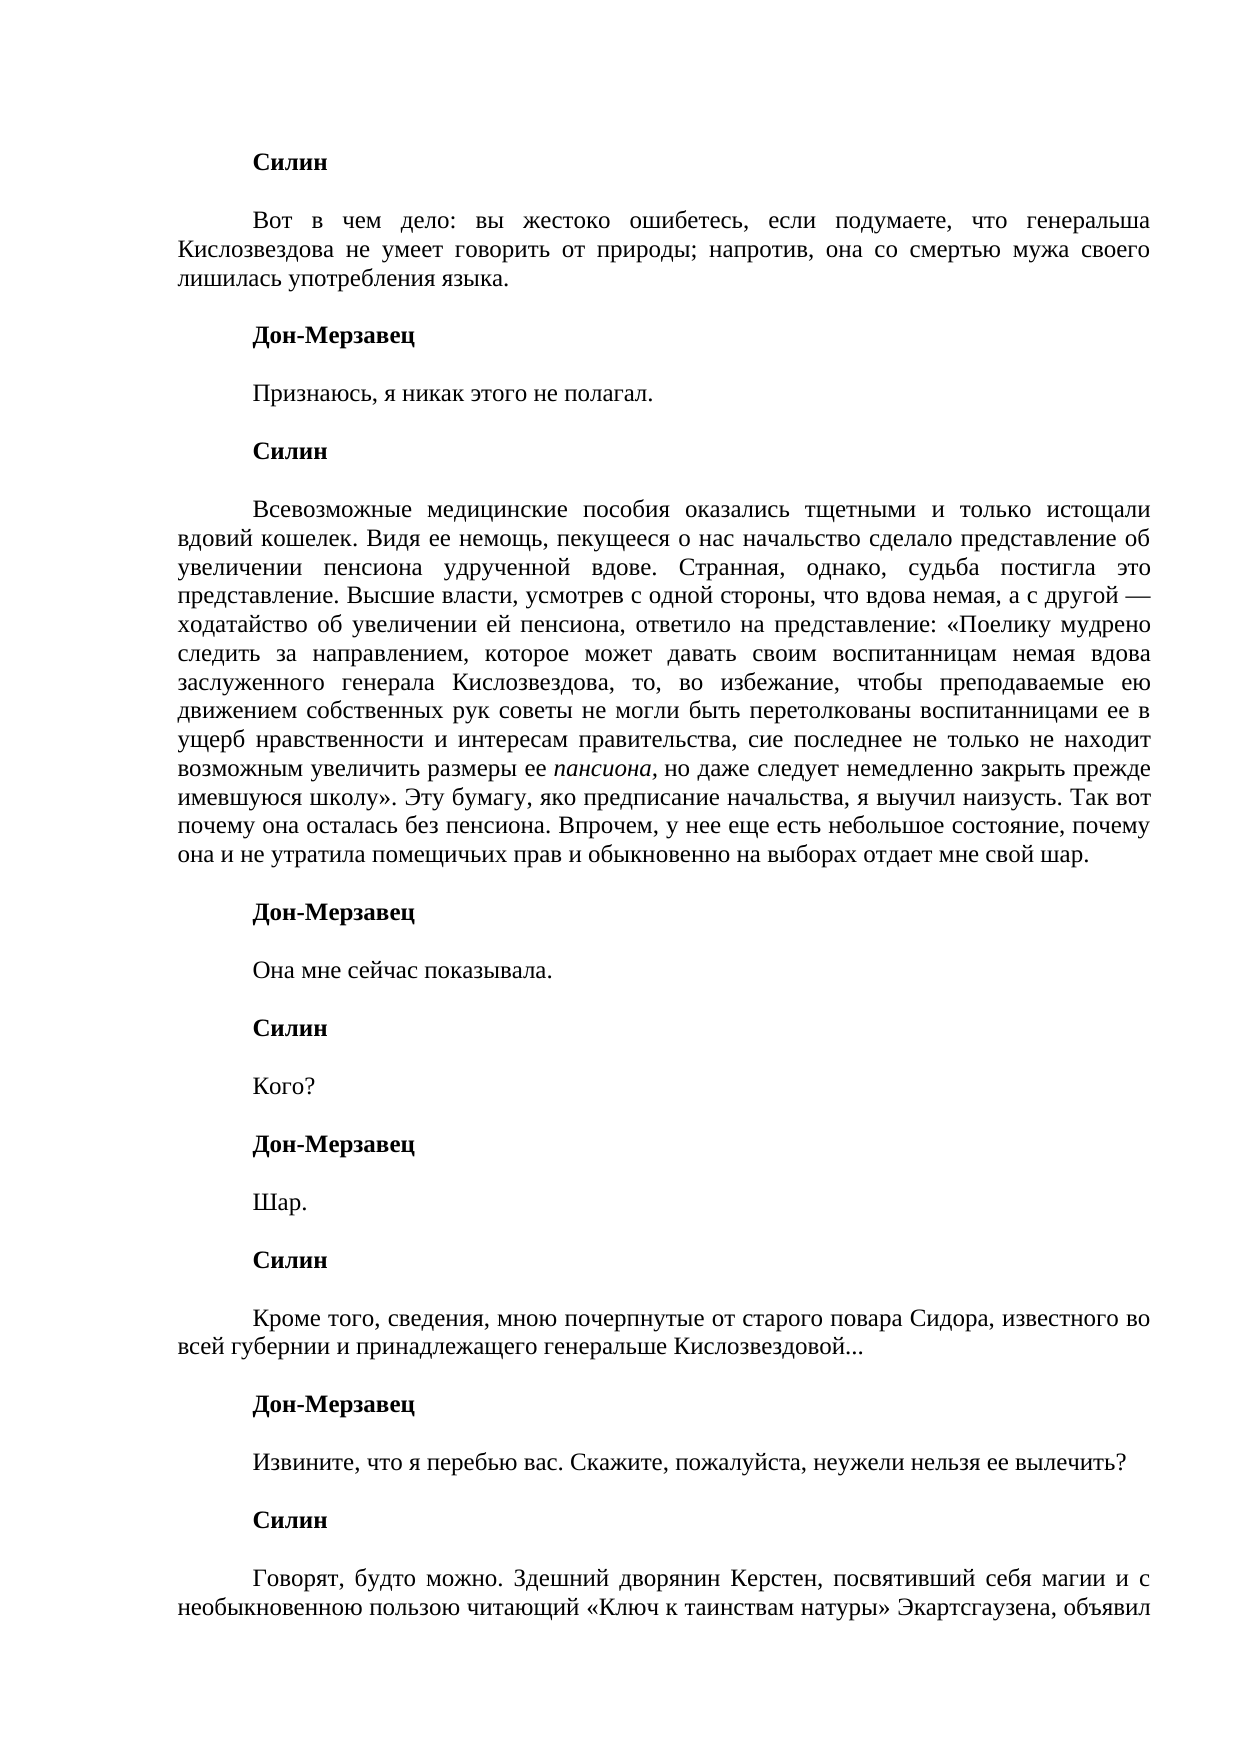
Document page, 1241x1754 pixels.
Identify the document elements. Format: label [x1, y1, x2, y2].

table_cell [177, 118, 1152, 1621]
